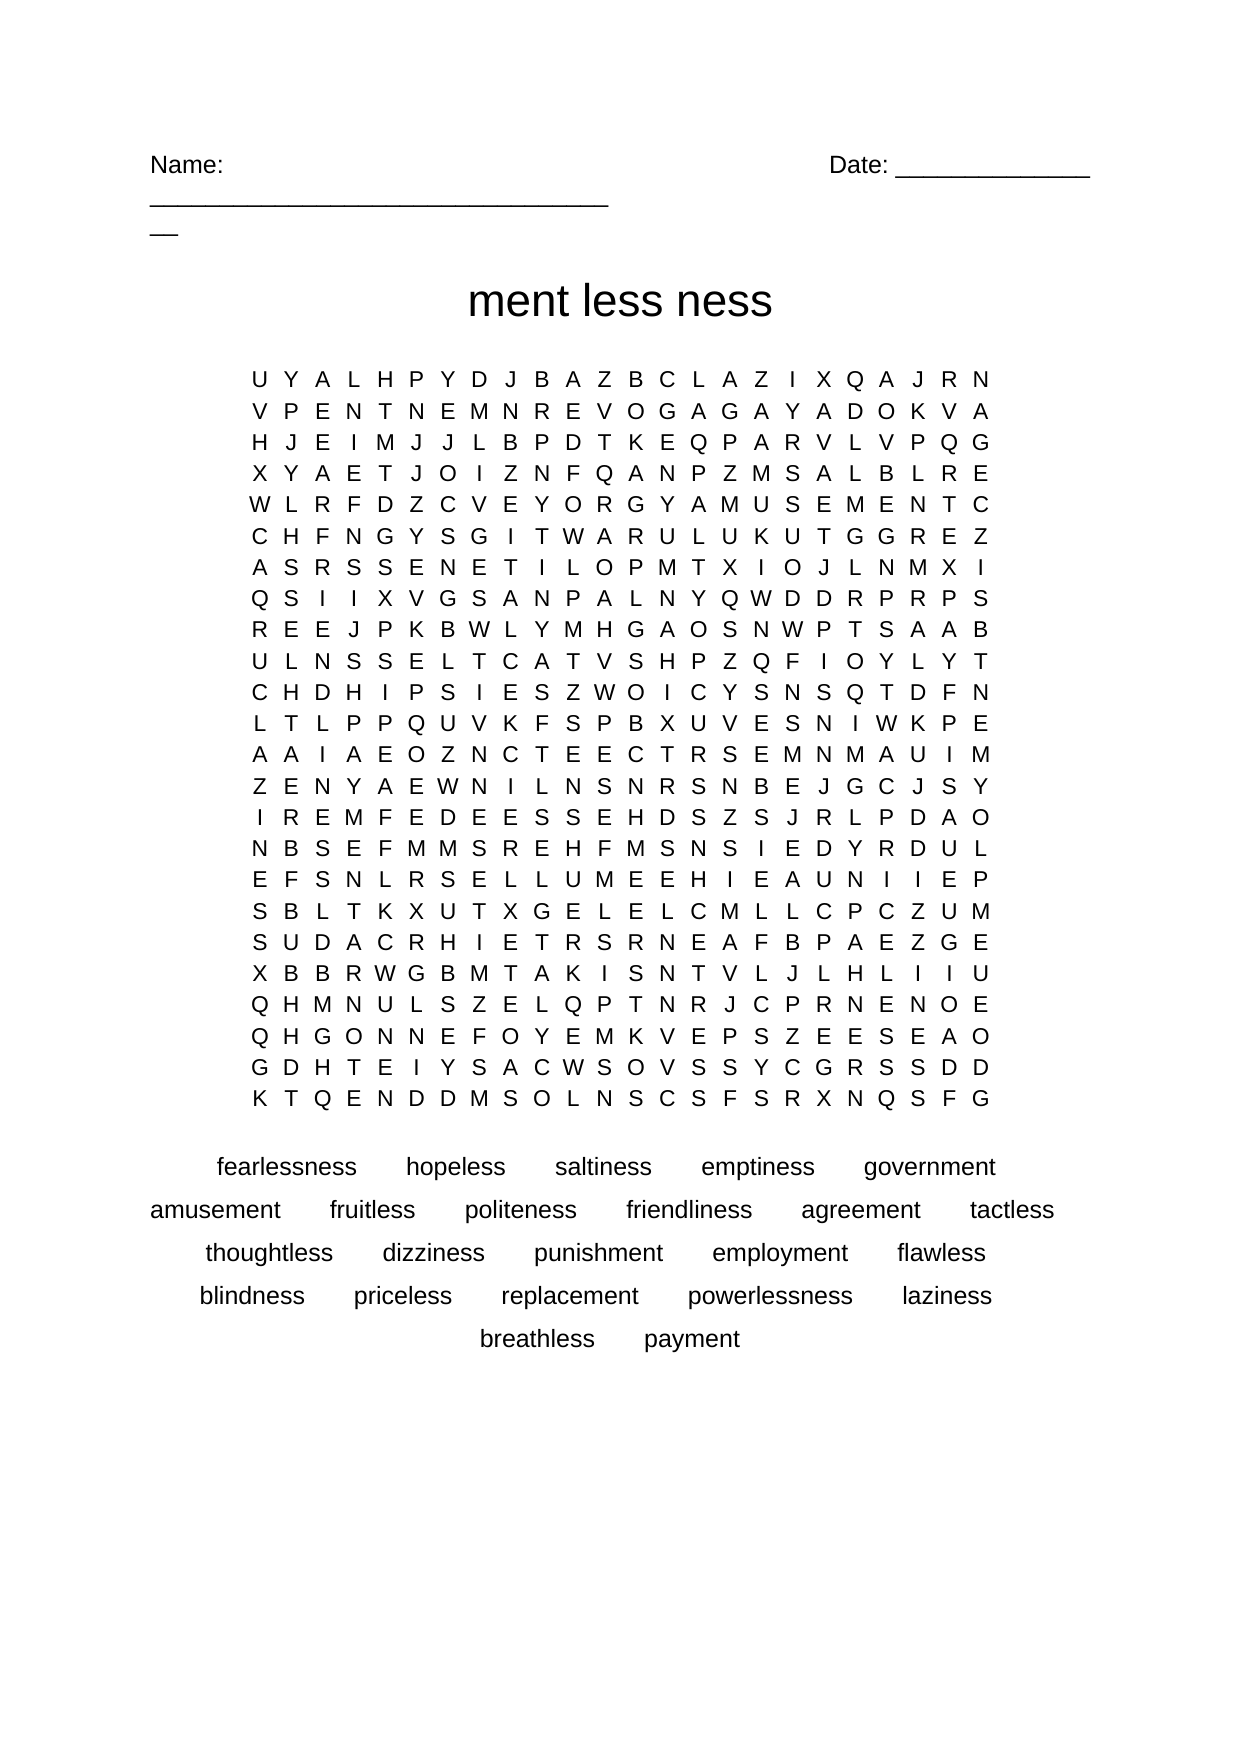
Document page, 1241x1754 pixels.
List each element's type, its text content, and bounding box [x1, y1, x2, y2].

table_cell E [369, 1051, 401, 1083]
table_cell D [307, 676, 338, 708]
table_cell E [338, 458, 369, 489]
table_cell T [275, 708, 307, 739]
table_cell M [338, 801, 369, 833]
table_cell E [558, 1020, 589, 1051]
table_cell F [745, 926, 777, 958]
table_cell Y [965, 770, 996, 801]
table_cell T [464, 895, 495, 926]
table_cell F [526, 708, 557, 739]
table_cell E [651, 426, 683, 458]
table_cell J [714, 989, 745, 1020]
table_cell Y [338, 770, 369, 801]
table_cell Y [714, 676, 745, 708]
table_cell A [934, 801, 965, 833]
table_header X [808, 364, 839, 395]
table_cell Q [244, 583, 275, 614]
table_cell T [808, 520, 839, 551]
table_header A [307, 364, 338, 395]
table_cell H [275, 520, 307, 551]
table_cell O [683, 614, 714, 645]
table_cell V [589, 395, 620, 426]
table_cell B [432, 614, 463, 645]
table_cell E [432, 395, 463, 426]
table_cell T [683, 958, 714, 989]
table_cell N [651, 458, 683, 489]
table_cell K [902, 395, 933, 426]
table_cell S [432, 864, 463, 895]
table_cell G [464, 520, 495, 551]
table_cell L [651, 895, 683, 926]
table_cell L [620, 583, 651, 614]
table_cell T [620, 989, 651, 1020]
table_cell P [902, 426, 933, 458]
table_cell A [902, 614, 933, 645]
table_cell M [464, 958, 495, 989]
table_cell N [651, 958, 683, 989]
table_cell N [495, 395, 526, 426]
table_cell L [464, 426, 495, 458]
table_cell W [558, 1051, 589, 1083]
table_cell Y [777, 395, 808, 426]
table_cell E [777, 833, 808, 864]
table_cell N [338, 989, 369, 1020]
table_cell M [620, 833, 651, 864]
table_cell G [934, 926, 965, 958]
table_cell P [275, 395, 307, 426]
table_cell X [401, 895, 432, 926]
table_cell L [683, 520, 714, 551]
table_cell V [714, 958, 745, 989]
table_cell C [683, 676, 714, 708]
table_header H [369, 364, 401, 395]
table_cell E [401, 645, 432, 676]
table_cell L [401, 989, 432, 1020]
table_cell E [745, 708, 777, 739]
table_cell O [558, 489, 589, 520]
table_cell C [244, 676, 275, 708]
table_cell L [840, 551, 871, 583]
table_cell G [965, 426, 996, 458]
table_cell P [526, 426, 557, 458]
table_cell F [934, 676, 965, 708]
table_cell Z [902, 895, 933, 926]
table_cell P [338, 708, 369, 739]
table_cell W [244, 489, 275, 520]
table_header J [902, 364, 933, 395]
table_cell E [526, 833, 557, 864]
table_cell R [808, 801, 839, 833]
table_cell E [871, 989, 902, 1020]
table_cell I [589, 958, 620, 989]
table_cell Q [401, 708, 432, 739]
table_cell G [244, 1051, 275, 1083]
table_cell S [965, 583, 996, 614]
table_cell W [777, 614, 808, 645]
table_cell K [620, 1020, 651, 1051]
table_cell R [808, 989, 839, 1020]
table_cell L [777, 895, 808, 926]
table_cell P [714, 1020, 745, 1051]
table_cell K [620, 426, 651, 458]
table_cell E [683, 926, 714, 958]
table_cell S [683, 1051, 714, 1083]
table_cell S [338, 551, 369, 583]
table_cell X [934, 551, 965, 583]
table_cell O [965, 801, 996, 833]
table_cell P [934, 583, 965, 614]
table_cell M [745, 458, 777, 489]
table_cell D [808, 833, 839, 864]
table_cell M [777, 739, 808, 770]
table_cell U [965, 958, 996, 989]
table_cell E [589, 739, 620, 770]
table_cell I [338, 426, 369, 458]
table_cell A [714, 926, 745, 958]
table_cell Z [495, 458, 526, 489]
table_cell L [558, 551, 589, 583]
table_cell E [495, 926, 526, 958]
table_cell E [965, 989, 996, 1020]
table_cell P [683, 645, 714, 676]
table_cell M [589, 864, 620, 895]
table_cell O [840, 645, 871, 676]
table_cell S [714, 614, 745, 645]
table_cell I [871, 864, 902, 895]
table_cell E [965, 926, 996, 958]
table_cell L [902, 645, 933, 676]
table_cell U [745, 489, 777, 520]
table_cell S [683, 1083, 714, 1114]
table_cell G [369, 520, 401, 551]
table_cell F [369, 833, 401, 864]
table_cell P [369, 614, 401, 645]
table_cell R [558, 926, 589, 958]
table_cell D [401, 1083, 432, 1114]
table_cell H [683, 864, 714, 895]
table_cell C [871, 895, 902, 926]
table_cell I [651, 676, 683, 708]
table_cell S [934, 770, 965, 801]
table_cell N [777, 676, 808, 708]
table_header N [965, 364, 996, 395]
table_cell I [934, 739, 965, 770]
table_cell U [651, 520, 683, 551]
table_cell I [902, 958, 933, 989]
table_header A [558, 364, 589, 395]
table_cell R [902, 583, 933, 614]
table_cell F [338, 489, 369, 520]
table_cell A [589, 583, 620, 614]
table_cell N [526, 458, 557, 489]
table_cell T [558, 645, 589, 676]
table_cell L [745, 958, 777, 989]
table_cell E [307, 395, 338, 426]
table_cell G [808, 1051, 839, 1083]
table_cell S [777, 458, 808, 489]
table_cell R [307, 489, 338, 520]
table_cell S [902, 1083, 933, 1114]
table_cell N [307, 770, 338, 801]
table_cell N [589, 1083, 620, 1114]
table_cell P [808, 614, 839, 645]
table_cell S [683, 770, 714, 801]
table_cell N [244, 833, 275, 864]
table_cell S [714, 833, 745, 864]
table_cell Y [526, 1020, 557, 1051]
table_cell G [401, 958, 432, 989]
table_cell J [777, 958, 808, 989]
table_cell O [965, 1020, 996, 1051]
table_cell O [777, 551, 808, 583]
table_cell I [714, 864, 745, 895]
table_cell P [558, 583, 589, 614]
table_cell O [589, 551, 620, 583]
table_cell B [275, 833, 307, 864]
table_cell I [495, 770, 526, 801]
table_cell J [401, 458, 432, 489]
table_cell T [934, 489, 965, 520]
table_cell R [620, 926, 651, 958]
table_header B [526, 364, 557, 395]
table_cell L [965, 833, 996, 864]
table_cell M [840, 489, 871, 520]
table_cell E [965, 458, 996, 489]
table_cell L [526, 864, 557, 895]
table_cell M [714, 489, 745, 520]
table_cell S [683, 801, 714, 833]
table_cell O [338, 1020, 369, 1051]
table_cell N [369, 1020, 401, 1051]
table_cell M [589, 1020, 620, 1051]
table_cell B [307, 958, 338, 989]
table_cell I [745, 551, 777, 583]
table_cell J [808, 551, 839, 583]
table_cell A [338, 739, 369, 770]
table_cell V [651, 1020, 683, 1051]
table_cell V [871, 426, 902, 458]
table_cell T [526, 739, 557, 770]
table_cell T [965, 645, 996, 676]
table_cell W [369, 958, 401, 989]
table_cell D [902, 801, 933, 833]
table_cell X [714, 551, 745, 583]
table_cell R [589, 489, 620, 520]
table_cell P [369, 708, 401, 739]
table_cell L [369, 864, 401, 895]
table_cell E [965, 708, 996, 739]
table_cell W [432, 770, 463, 801]
table_cell J [338, 614, 369, 645]
table_cell B [965, 614, 996, 645]
table_cell T [683, 551, 714, 583]
table_cell E [369, 739, 401, 770]
table_cell U [432, 895, 463, 926]
table_cell F [558, 458, 589, 489]
table_cell T [526, 926, 557, 958]
table_cell T [526, 520, 557, 551]
table_cell E [275, 770, 307, 801]
table_cell T [495, 958, 526, 989]
table_cell P [934, 708, 965, 739]
table_cell I [934, 958, 965, 989]
table_cell F [464, 1020, 495, 1051]
table_cell N [840, 1083, 871, 1114]
table_cell Z [401, 489, 432, 520]
table_cell E [620, 895, 651, 926]
table_cell R [307, 551, 338, 583]
table_header R [934, 364, 965, 395]
table_cell I [745, 833, 777, 864]
table_cell U [369, 989, 401, 1020]
table_cell I [965, 551, 996, 583]
table_cell S [651, 833, 683, 864]
table_cell C [495, 739, 526, 770]
table_cell T [338, 1051, 369, 1083]
table_cell S [745, 676, 777, 708]
table_cell I [401, 1051, 432, 1083]
table_cell H [275, 1020, 307, 1051]
table_cell L [244, 708, 275, 739]
table_cell N [902, 489, 933, 520]
table_cell F [307, 520, 338, 551]
table_cell I [464, 676, 495, 708]
table_cell Q [871, 1083, 902, 1114]
table_cell R [401, 926, 432, 958]
table_cell S [871, 614, 902, 645]
table_cell U [934, 895, 965, 926]
table_cell K [244, 1083, 275, 1114]
table_cell S [902, 1051, 933, 1083]
table_cell Q [307, 1083, 338, 1114]
table_cell F [777, 645, 808, 676]
table_cell A [526, 645, 557, 676]
table_cell B [275, 895, 307, 926]
table_cell K [558, 958, 589, 989]
table_cell S [432, 676, 463, 708]
table_cell M [401, 833, 432, 864]
table_cell E [401, 801, 432, 833]
table_cell S [745, 1083, 777, 1114]
table_cell S [589, 926, 620, 958]
table_cell C [244, 520, 275, 551]
table_cell Y [840, 833, 871, 864]
table_cell N [464, 770, 495, 801]
table_cell D [651, 801, 683, 833]
table_cell W [871, 708, 902, 739]
table_cell C [620, 739, 651, 770]
table_cell Z [558, 676, 589, 708]
table_cell N [651, 989, 683, 1020]
table_cell D [275, 1051, 307, 1083]
table_cell A [934, 614, 965, 645]
table_cell B [620, 708, 651, 739]
table_cell H [244, 426, 275, 458]
table_cell M [651, 551, 683, 583]
table_cell Z [432, 739, 463, 770]
table_cell Q [558, 989, 589, 1020]
table_cell G [651, 395, 683, 426]
table_cell J [401, 426, 432, 458]
table_cell T [275, 1083, 307, 1114]
table_cell S [745, 1020, 777, 1051]
table_cell N [401, 1020, 432, 1051]
table_cell G [840, 520, 871, 551]
table_cell R [401, 864, 432, 895]
table_cell L [526, 770, 557, 801]
table_cell E [934, 864, 965, 895]
table_cell P [777, 989, 808, 1020]
table_cell X [244, 958, 275, 989]
table_cell G [432, 583, 463, 614]
table_cell R [777, 426, 808, 458]
table_cell D [965, 1051, 996, 1083]
table_cell U [902, 739, 933, 770]
table_cell E [495, 989, 526, 1020]
table_cell D [934, 1051, 965, 1083]
table_cell O [401, 739, 432, 770]
table_cell H [840, 958, 871, 989]
table_cell C [777, 1051, 808, 1083]
table_cell A [526, 958, 557, 989]
table_cell S [432, 520, 463, 551]
table_cell T [651, 739, 683, 770]
table_cell B [495, 426, 526, 458]
table_cell N [808, 708, 839, 739]
table_cell S [275, 551, 307, 583]
table_cell A [275, 739, 307, 770]
table_cell E [307, 426, 338, 458]
table_cell Y [526, 614, 557, 645]
table_cell R [871, 833, 902, 864]
table_cell M [558, 614, 589, 645]
table_cell O [620, 395, 651, 426]
table_cell I [464, 458, 495, 489]
table_cell G [871, 520, 902, 551]
table_header Y [432, 364, 463, 395]
table_cell Q [745, 645, 777, 676]
table_header A [871, 364, 902, 395]
table_cell V [651, 1051, 683, 1083]
table_cell S [464, 1051, 495, 1083]
table_cell Q [589, 458, 620, 489]
table_cell N [808, 739, 839, 770]
table_cell C [871, 770, 902, 801]
table_cell N [840, 864, 871, 895]
table_cell M [432, 833, 463, 864]
table_cell Z [965, 520, 996, 551]
table_cell D [369, 489, 401, 520]
table_cell I [307, 583, 338, 614]
table_cell S [714, 739, 745, 770]
table_cell A [965, 395, 996, 426]
table_cell N [558, 770, 589, 801]
table_cell J [432, 426, 463, 458]
table_cell A [307, 458, 338, 489]
table_cell K [369, 895, 401, 926]
table_cell A [369, 770, 401, 801]
table_cell U [558, 864, 589, 895]
table_cell J [808, 770, 839, 801]
table_cell E [620, 864, 651, 895]
table_cell N [401, 395, 432, 426]
table_cell T [369, 458, 401, 489]
table_cell H [338, 676, 369, 708]
table_cell S [620, 1083, 651, 1114]
table_cell X [244, 458, 275, 489]
table_cell S [589, 770, 620, 801]
table_cell I [244, 801, 275, 833]
table_cell G [307, 1020, 338, 1051]
table_cell V [934, 395, 965, 426]
table_cell L [840, 458, 871, 489]
table_cell O [620, 1051, 651, 1083]
table_cell N [745, 614, 777, 645]
table_cell P [871, 801, 902, 833]
table_cell I [307, 739, 338, 770]
table_cell A [683, 489, 714, 520]
table_cell B [745, 770, 777, 801]
table_cell G [840, 770, 871, 801]
table_cell J [777, 801, 808, 833]
table_cell M [464, 1083, 495, 1114]
table_cell E [902, 1020, 933, 1051]
table_cell E [495, 489, 526, 520]
table_cell G [620, 489, 651, 520]
table_cell D [432, 1083, 463, 1114]
table_cell E [745, 864, 777, 895]
table_header I [777, 364, 808, 395]
table_cell P [965, 864, 996, 895]
table_cell Y [275, 458, 307, 489]
table_cell G [965, 1083, 996, 1114]
table_cell N [526, 583, 557, 614]
table_cell L [307, 895, 338, 926]
table_cell E [808, 1020, 839, 1051]
table_cell H [651, 645, 683, 676]
table_cell V [401, 583, 432, 614]
table_cell N [338, 864, 369, 895]
table_cell X [495, 895, 526, 926]
table_cell L [840, 426, 871, 458]
table_cell U [275, 926, 307, 958]
table_cell U [777, 520, 808, 551]
table_cell K [401, 614, 432, 645]
table_cell X [808, 1083, 839, 1114]
table_cell Y [432, 1051, 463, 1083]
table_cell H [275, 989, 307, 1020]
table_cell W [464, 614, 495, 645]
table_cell C [683, 895, 714, 926]
table_cell E [745, 739, 777, 770]
table_cell M [307, 989, 338, 1020]
table_cell U [808, 864, 839, 895]
table_cell R [526, 395, 557, 426]
table_cell Y [871, 645, 902, 676]
table_cell Y [526, 489, 557, 520]
table_cell E [558, 739, 589, 770]
table_cell V [808, 426, 839, 458]
table_cell W [558, 520, 589, 551]
table_cell Z [902, 926, 933, 958]
table_header Q [840, 364, 871, 395]
table_cell A [495, 1051, 526, 1083]
table_cell S [432, 989, 463, 1020]
table_cell L [432, 645, 463, 676]
table_cell L [526, 989, 557, 1020]
table_cell I [902, 864, 933, 895]
table_cell N [651, 926, 683, 958]
table_cell A [808, 458, 839, 489]
table_cell T [369, 395, 401, 426]
table_cell P [840, 895, 871, 926]
table_cell I [840, 708, 871, 739]
table_cell D [777, 583, 808, 614]
table_cell Q [714, 583, 745, 614]
table_cell M [840, 739, 871, 770]
table_cell W [745, 583, 777, 614]
table_cell N [714, 770, 745, 801]
table_cell N [464, 739, 495, 770]
table_cell R [777, 1083, 808, 1114]
table_cell P [589, 989, 620, 1020]
table_cell Q [683, 426, 714, 458]
table_cell R [934, 458, 965, 489]
table_cell S [589, 1051, 620, 1083]
table_cell L [745, 895, 777, 926]
table_cell R [651, 770, 683, 801]
table_cell S [526, 676, 557, 708]
table_header A [714, 364, 745, 395]
table_header L [338, 364, 369, 395]
text fearlessness hopeless saltiness emptiness government amusement fruitless politeness friendliness agreement tactless thoughtless dizziness punishment employment flawless blindness priceless replacement powerlessness laziness breathless payment [150, 1151, 1090, 1353]
table_cell S [369, 551, 401, 583]
table_cell Q [934, 426, 965, 458]
table_cell C [526, 1051, 557, 1083]
table_cell S [464, 583, 495, 614]
table_cell Z [777, 1020, 808, 1051]
table_cell U [714, 520, 745, 551]
table_cell T [589, 426, 620, 458]
table_cell J [275, 426, 307, 458]
table_cell K [745, 520, 777, 551]
table_cell E [934, 520, 965, 551]
table_cell Y [651, 489, 683, 520]
table_cell C [495, 645, 526, 676]
table_cell D [902, 676, 933, 708]
table_cell C [651, 1083, 683, 1114]
table_header Y [275, 364, 307, 395]
table_cell U [934, 833, 965, 864]
table_cell O [495, 1020, 526, 1051]
table_cell L [902, 458, 933, 489]
table_cell R [840, 583, 871, 614]
table_cell U [244, 645, 275, 676]
table_cell A [871, 739, 902, 770]
table_cell L [495, 614, 526, 645]
table_cell N [965, 676, 996, 708]
table_cell C [432, 489, 463, 520]
table_cell E [432, 1020, 463, 1051]
table_cell Q [244, 1020, 275, 1051]
table_cell P [808, 926, 839, 958]
table_cell S [777, 708, 808, 739]
table_header Date: ______________ [620, 150, 1090, 274]
table_cell S [307, 864, 338, 895]
table_cell Y [934, 645, 965, 676]
table_cell S [244, 895, 275, 926]
table_cell D [432, 801, 463, 833]
table_cell E [495, 801, 526, 833]
table_cell Z [244, 770, 275, 801]
table_cell N [307, 645, 338, 676]
table_cell N [840, 989, 871, 1020]
table_cell E [683, 1020, 714, 1051]
table_cell P [871, 583, 902, 614]
table_cell A [840, 926, 871, 958]
table_header B [620, 364, 651, 395]
table_cell D [558, 426, 589, 458]
table_cell D [808, 583, 839, 614]
table_cell P [401, 676, 432, 708]
table_cell Y [401, 520, 432, 551]
table_cell E [338, 1083, 369, 1114]
table_cell A [338, 926, 369, 958]
table_cell V [244, 395, 275, 426]
table_cell F [275, 864, 307, 895]
table_cell B [275, 958, 307, 989]
table_cell E [464, 801, 495, 833]
table_cell O [620, 676, 651, 708]
table_cell H [558, 833, 589, 864]
table_header L [683, 364, 714, 395]
table_cell Q [840, 676, 871, 708]
table_cell K [902, 708, 933, 739]
table_cell F [369, 801, 401, 833]
table_cell A [244, 739, 275, 770]
table_cell G [526, 895, 557, 926]
table_cell S [526, 801, 557, 833]
table_cell J [902, 770, 933, 801]
table_cell G [620, 614, 651, 645]
table_cell O [934, 989, 965, 1020]
table_cell I [464, 926, 495, 958]
table_cell E [401, 770, 432, 801]
table_cell E [338, 833, 369, 864]
table_cell S [495, 1083, 526, 1114]
table_cell I [338, 583, 369, 614]
table_cell T [871, 676, 902, 708]
table_cell U [683, 708, 714, 739]
table_cell B [871, 458, 902, 489]
table_header D [464, 364, 495, 395]
table_cell M [965, 739, 996, 770]
table_cell C [745, 989, 777, 1020]
table_cell V [464, 489, 495, 520]
table_cell N [620, 770, 651, 801]
table_cell S [714, 1051, 745, 1083]
table_cell L [275, 489, 307, 520]
table_cell L [558, 1083, 589, 1114]
table_cell Y [745, 1051, 777, 1083]
table_cell Z [714, 645, 745, 676]
table_cell N [683, 833, 714, 864]
table_cell A [244, 551, 275, 583]
table_cell A [777, 864, 808, 895]
table_cell X [651, 708, 683, 739]
table_cell Z [464, 989, 495, 1020]
table_cell S [369, 645, 401, 676]
table_cell P [714, 426, 745, 458]
table_cell H [589, 614, 620, 645]
table_cell O [432, 458, 463, 489]
table_cell M [714, 895, 745, 926]
table_cell N [338, 520, 369, 551]
table_cell E [464, 864, 495, 895]
table_cell S [871, 1051, 902, 1083]
table_cell E [307, 801, 338, 833]
table_cell R [495, 833, 526, 864]
table_cell E [495, 676, 526, 708]
table_cell W [589, 676, 620, 708]
table_cell M [464, 395, 495, 426]
table_cell C [369, 926, 401, 958]
table_cell O [526, 1083, 557, 1114]
table_cell I [526, 551, 557, 583]
table_cell I [369, 676, 401, 708]
table_cell S [620, 958, 651, 989]
table_cell F [589, 833, 620, 864]
table_cell E [808, 489, 839, 520]
table_cell S [464, 833, 495, 864]
table_cell E [651, 864, 683, 895]
table_cell A [589, 520, 620, 551]
table_cell A [808, 395, 839, 426]
table_cell X [369, 583, 401, 614]
table_cell D [840, 395, 871, 426]
table_cell N [338, 395, 369, 426]
table_cell S [777, 489, 808, 520]
table_cell E [589, 801, 620, 833]
table_cell B [432, 958, 463, 989]
table_cell I [495, 520, 526, 551]
table_cell E [777, 770, 808, 801]
table_cell E [871, 489, 902, 520]
table_header P [401, 364, 432, 395]
table_cell S [558, 708, 589, 739]
table_cell T [495, 551, 526, 583]
table_cell C [965, 489, 996, 520]
table_cell M [965, 895, 996, 926]
table_cell Z [714, 458, 745, 489]
table_cell L [307, 708, 338, 739]
table_cell S [620, 645, 651, 676]
table_cell A [745, 395, 777, 426]
table_cell E [401, 551, 432, 583]
table_cell T [840, 614, 871, 645]
table_header U [244, 364, 275, 395]
table_header Z [589, 364, 620, 395]
table_cell O [871, 395, 902, 426]
table_cell A [495, 583, 526, 614]
table_cell V [464, 708, 495, 739]
table_cell P [683, 458, 714, 489]
table_cell A [745, 426, 777, 458]
table_cell R [840, 1051, 871, 1083]
table_cell A [683, 395, 714, 426]
table_cell K [495, 708, 526, 739]
table_cell E [558, 895, 589, 926]
table_cell Y [683, 583, 714, 614]
table_cell S [275, 583, 307, 614]
table_cell E [871, 926, 902, 958]
table_cell L [871, 958, 902, 989]
table_cell R [244, 614, 275, 645]
table_cell U [432, 708, 463, 739]
table_cell L [589, 895, 620, 926]
table_cell R [275, 801, 307, 833]
table_cell M [902, 551, 933, 583]
table_cell H [307, 1051, 338, 1083]
table_header J [495, 364, 526, 395]
table_cell P [589, 708, 620, 739]
table_cell F [934, 1083, 965, 1114]
table_cell R [902, 520, 933, 551]
table_cell L [275, 645, 307, 676]
table_cell D [307, 926, 338, 958]
title ment less ness [150, 274, 1090, 326]
table_cell G [714, 395, 745, 426]
table_cell N [902, 989, 933, 1020]
table_cell R [683, 739, 714, 770]
table_cell C [808, 895, 839, 926]
table_cell Q [244, 989, 275, 1020]
table_cell E [558, 395, 589, 426]
table_cell R [338, 958, 369, 989]
table_cell N [871, 551, 902, 583]
table_cell V [589, 645, 620, 676]
table_cell N [369, 1083, 401, 1114]
table_cell E [275, 614, 307, 645]
table_cell E [307, 614, 338, 645]
table_header Z [745, 364, 777, 395]
table_cell S [808, 676, 839, 708]
table_cell T [464, 645, 495, 676]
table_cell P [620, 551, 651, 583]
table_header C [651, 364, 683, 395]
table_cell N [651, 583, 683, 614]
table_cell E [244, 864, 275, 895]
table_cell Z [714, 801, 745, 833]
table_cell F [714, 1083, 745, 1114]
table_cell D [902, 833, 933, 864]
table_cell T [338, 895, 369, 926]
table_cell L [495, 864, 526, 895]
table_cell S [338, 645, 369, 676]
table_cell R [683, 989, 714, 1020]
table_cell A [651, 614, 683, 645]
table_cell H [620, 801, 651, 833]
table_cell E [464, 551, 495, 583]
table_cell S [745, 801, 777, 833]
table_header Name: ___________________________________ [150, 150, 620, 274]
table_cell B [777, 926, 808, 958]
table_cell R [620, 520, 651, 551]
table_cell E [840, 1020, 871, 1051]
table_cell V [714, 708, 745, 739]
table_cell M [369, 426, 401, 458]
table_cell S [871, 1020, 902, 1051]
table_cell I [808, 645, 839, 676]
table_cell L [808, 958, 839, 989]
table_cell H [432, 926, 463, 958]
table_cell N [432, 551, 463, 583]
table_cell S [244, 926, 275, 958]
table_cell L [840, 801, 871, 833]
table_cell A [934, 1020, 965, 1051]
table_cell S [307, 833, 338, 864]
table_cell A [620, 458, 651, 489]
table_cell S [558, 801, 589, 833]
table_cell H [275, 676, 307, 708]
